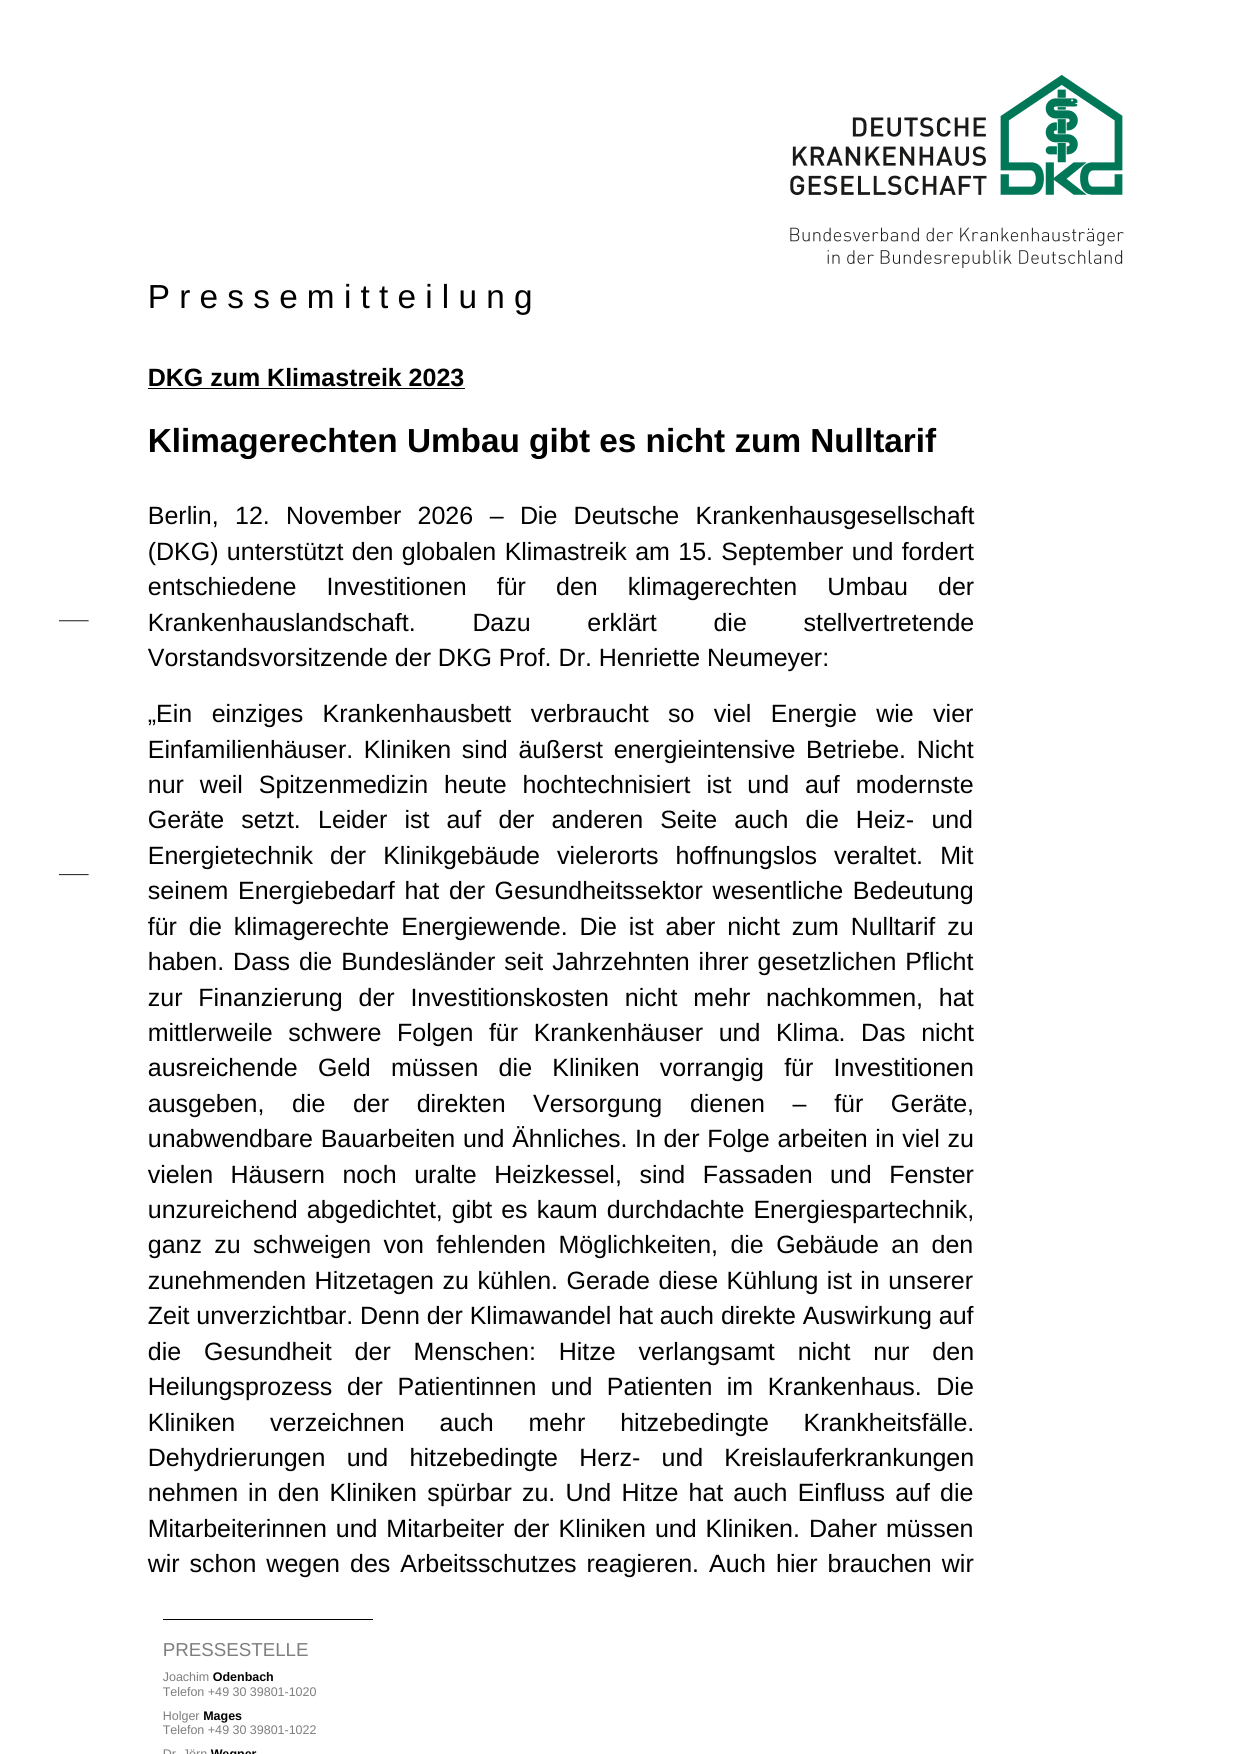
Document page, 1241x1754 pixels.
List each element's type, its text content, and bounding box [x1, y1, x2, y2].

text DKG zum Klimastreik 2023 [148, 363, 1240, 392]
text Berlin, 14. September 2023 – Die Deutsche Krankenhausgesellschaft (DKG) unterstützt den globalen Klimastreik am 15. September und fordert entschiedene Investitionen für den klimagerechten Umbau der Krankenhauslandschaft. Dazu erklärt die stellvertretende Vorstandsvorsitzende der DKG Prof. Dr. Henriette Neumeyer: [148, 494, 975, 672]
picture [0, 0, 1240, 1754]
text Klimagerechten Umbau gibt es nicht zum Nulltarif [148, 421, 975, 459]
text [148, 692, 975, 1578]
text P r e s s e m i t t e i l u n g [148, 278, 1211, 316]
